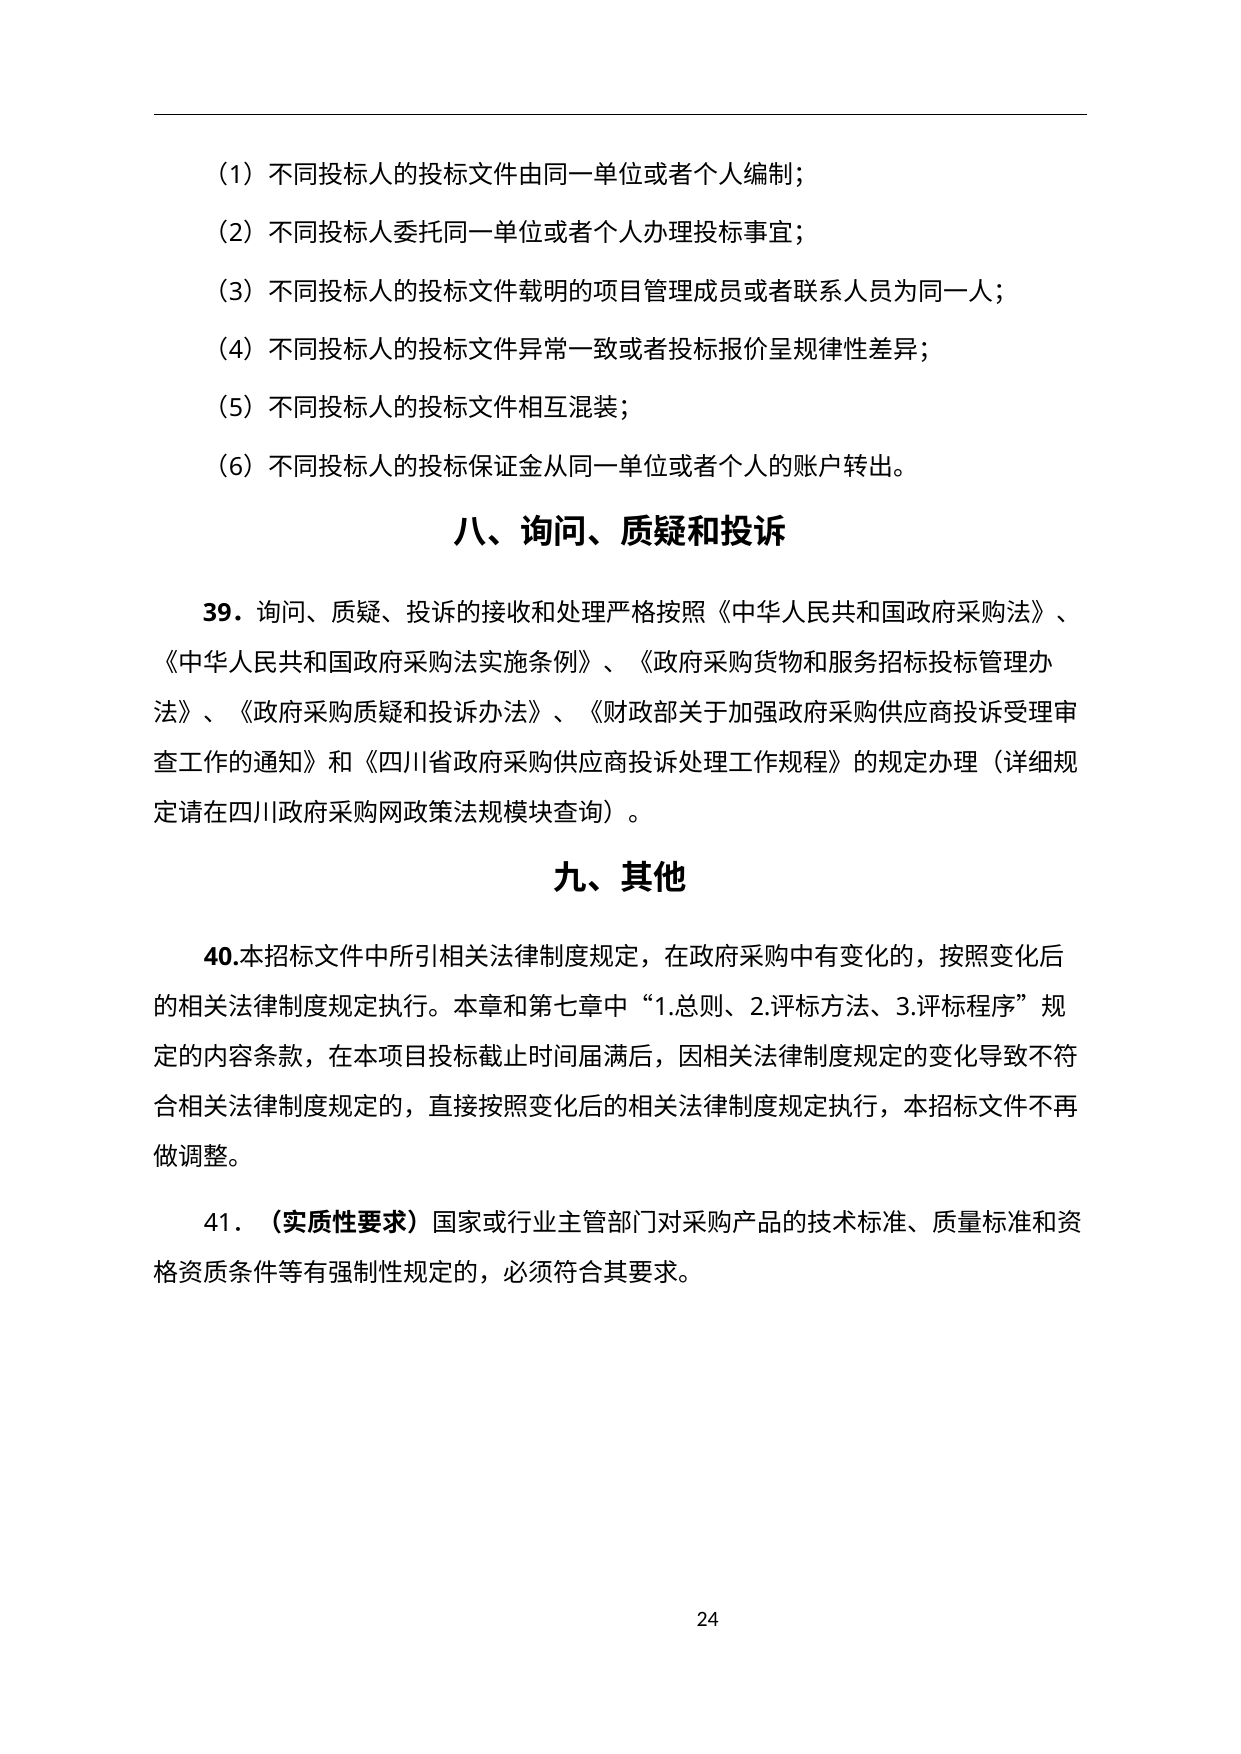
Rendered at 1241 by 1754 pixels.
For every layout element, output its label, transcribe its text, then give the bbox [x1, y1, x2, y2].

text 39．询问、质疑、投诉的接收和处理严格按照《中华人民共和国政府采购法》、《中华人民共和国政府采购法实施条例》、《政府采购货物和服务招标投标管理办法》、《政府采购质疑和投诉办法》、《财政部关于加强政府采购供应商投诉受理审查工作的通知》和《四川省政府采购供应商投诉处理工作规程》的规定办理（详细规定请在四川政府采购网政策法规模块查询）。 [153, 579, 1087, 829]
text （6）不同投标人的投标保证金从同一单位或者个人的账户转出。 [153, 442, 1087, 483]
subtitle 八、询问、质疑和投诉 [153, 510, 1087, 552]
text （4）不同投标人的投标文件异常一致或者投标报价呈规律性差异； [153, 325, 1087, 367]
text 41．（实质性要求）国家或行业主管部门对采购产品的技术标准、质量标准和资格资质条件等有强制性规定的，必须符合其要求。 [153, 1192, 1087, 1292]
text （2）不同投标人委托同一单位或者个人办理投标事宜； [153, 208, 1087, 250]
text 40.本招标文件中所引相关法律制度规定，在政府采购中有变化的，按照变化后的相关法律制度规定执行。本章和第七章中“1.总则、2.评标方法、3.评标程序”规定的内容条款，在本项目投标截止时间届满后，因相关法律制度规定的变化导致不符合相关法律制度规定的，直接按照变化后的相关法律制度规定执行，本招标文件不再做调整。 [153, 925, 1087, 1175]
text （1）不同投标人的投标文件由同一单位或者个人编制； [153, 150, 1087, 192]
subtitle 九、其他 [153, 856, 1087, 898]
text （5）不同投标人的投标文件相互混装； [153, 383, 1087, 425]
text （3）不同投标人的投标文件载明的项目管理成员或者联系人员为同一人； [153, 267, 1087, 308]
